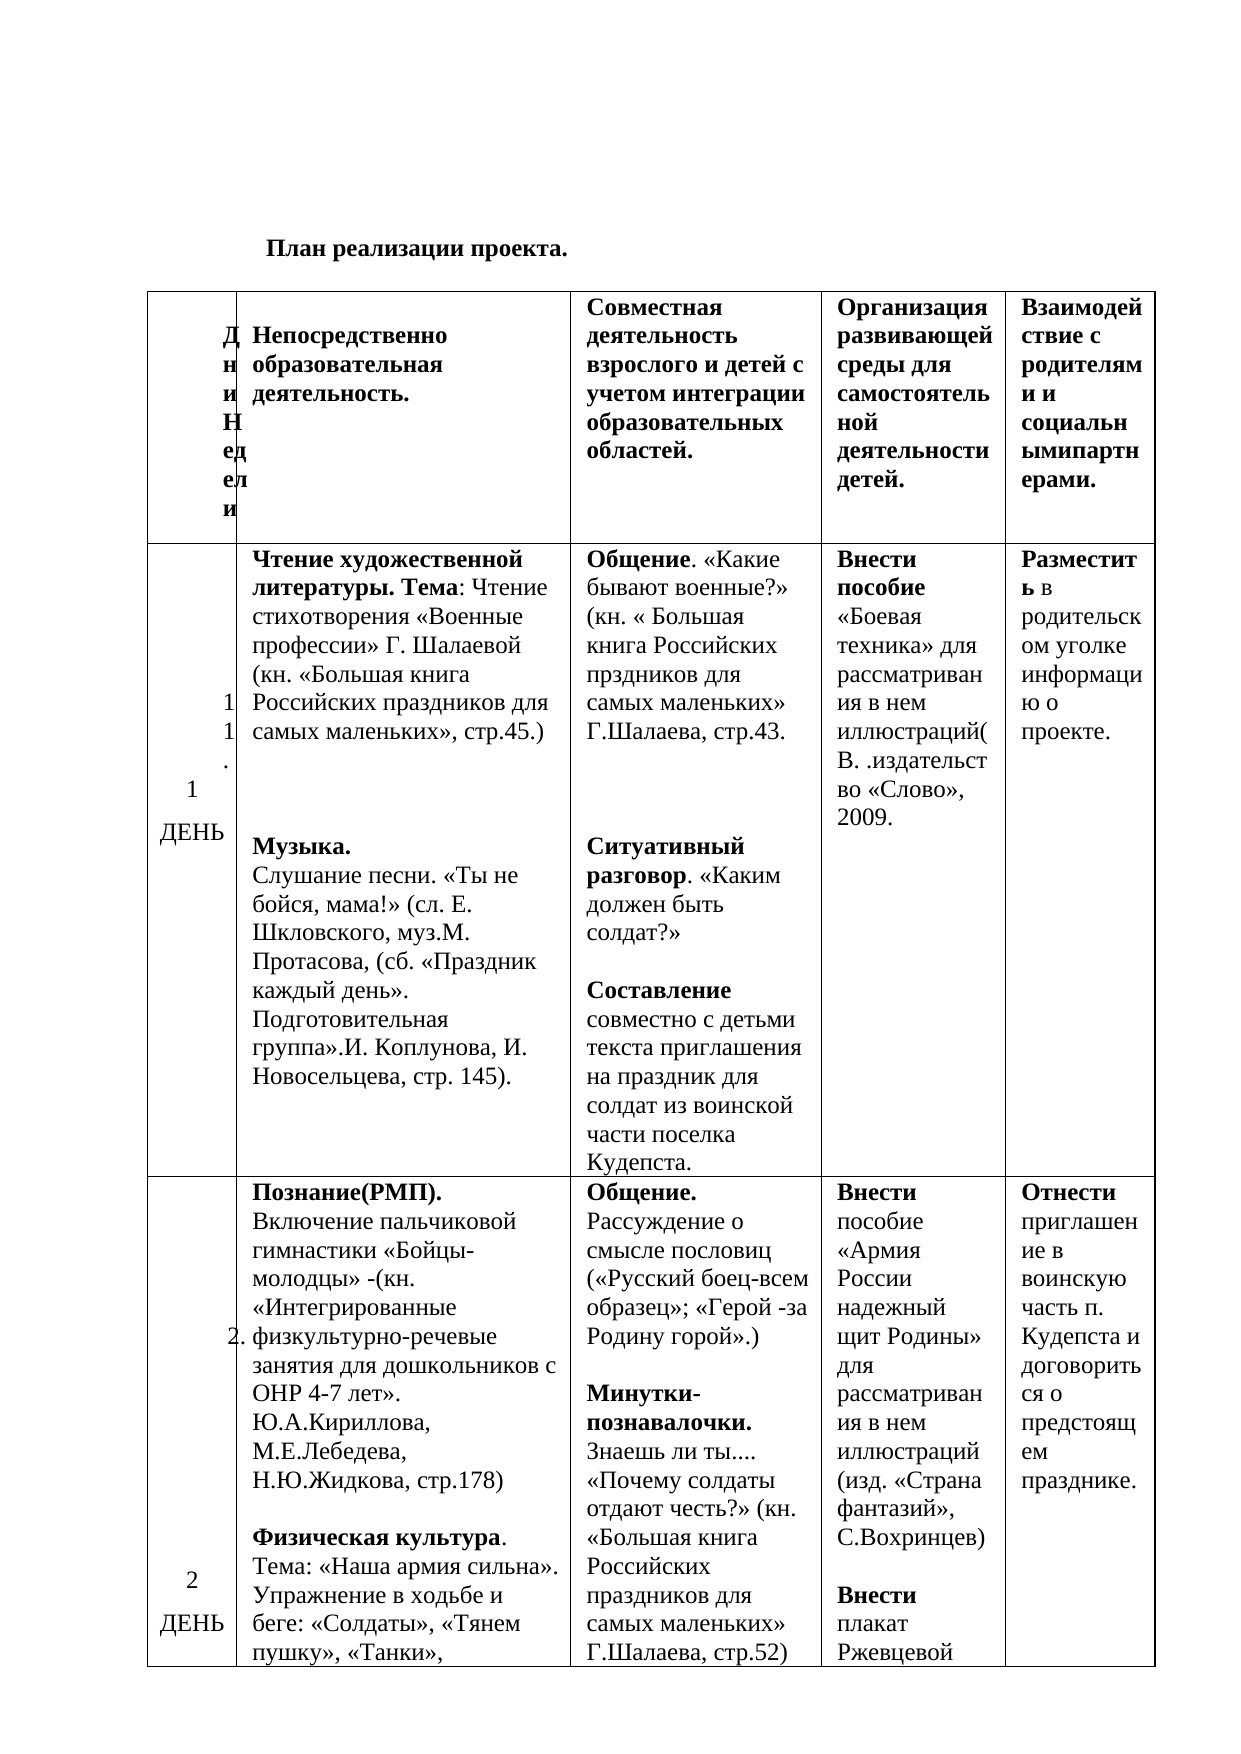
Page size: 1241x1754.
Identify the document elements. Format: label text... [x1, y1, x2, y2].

table_header Непосредственно образовательная деятельность. [237, 292, 570, 543]
text План реализации проекта. [266, 233, 1152, 262]
table_cell Чтение художественной литературы. Тема: Чтение стихотворения «Военные профессии» Г. Шалаевой (кн. «Большая книга Российских праздников для самых маленьких», стр.45.) Музыка. Слушание песни. «Ты не бойся, мама!» (сл. Е. Шкловского, муз.М. Протасова, (сб. «Праздник каждый день». Подготовительная группа».И. Коплунова, И. Новосельцева, стр. 145). [237, 544, 570, 1176]
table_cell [822, 1177, 1005, 1666]
table_cell Общение. «Какие бывают военные?» (кн. « Большая книга Российских прздников для самых маленьких» Г.Шалаева, стр.43. Ситуативный разговор. «Каким должен быть солдат?» Составление совместно с детьми текста приглашения на праздник для солдат из воинской части поселка Кудепста. [571, 544, 821, 1176]
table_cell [571, 1177, 821, 1666]
table_cell 2. 2 ДЕНЬ [148, 1177, 236, 1666]
table_header Взаимодействие с родителями и социальнымипартнерами. [1006, 292, 1154, 543]
table_cell 1 1 . 1 ДЕНЬ [148, 544, 236, 1176]
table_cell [237, 1177, 570, 1666]
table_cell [1006, 1177, 1154, 1666]
table_header Организация развивающей среды для самостоятельной деятельности детей. [822, 292, 1005, 543]
table_header Совместная деятельность взрослого и детей с учетом интеграции образовательных областей. [571, 292, 821, 543]
table_header Дни Недели [148, 292, 236, 543]
table_cell Внести пособие «Боевая техника» для рассматривания в нем иллюстраций(В. .издательство «Слово», 2009. [822, 544, 1005, 1176]
table_cell Разместить в родительском уголке информацию о проекте. [1006, 544, 1154, 1176]
